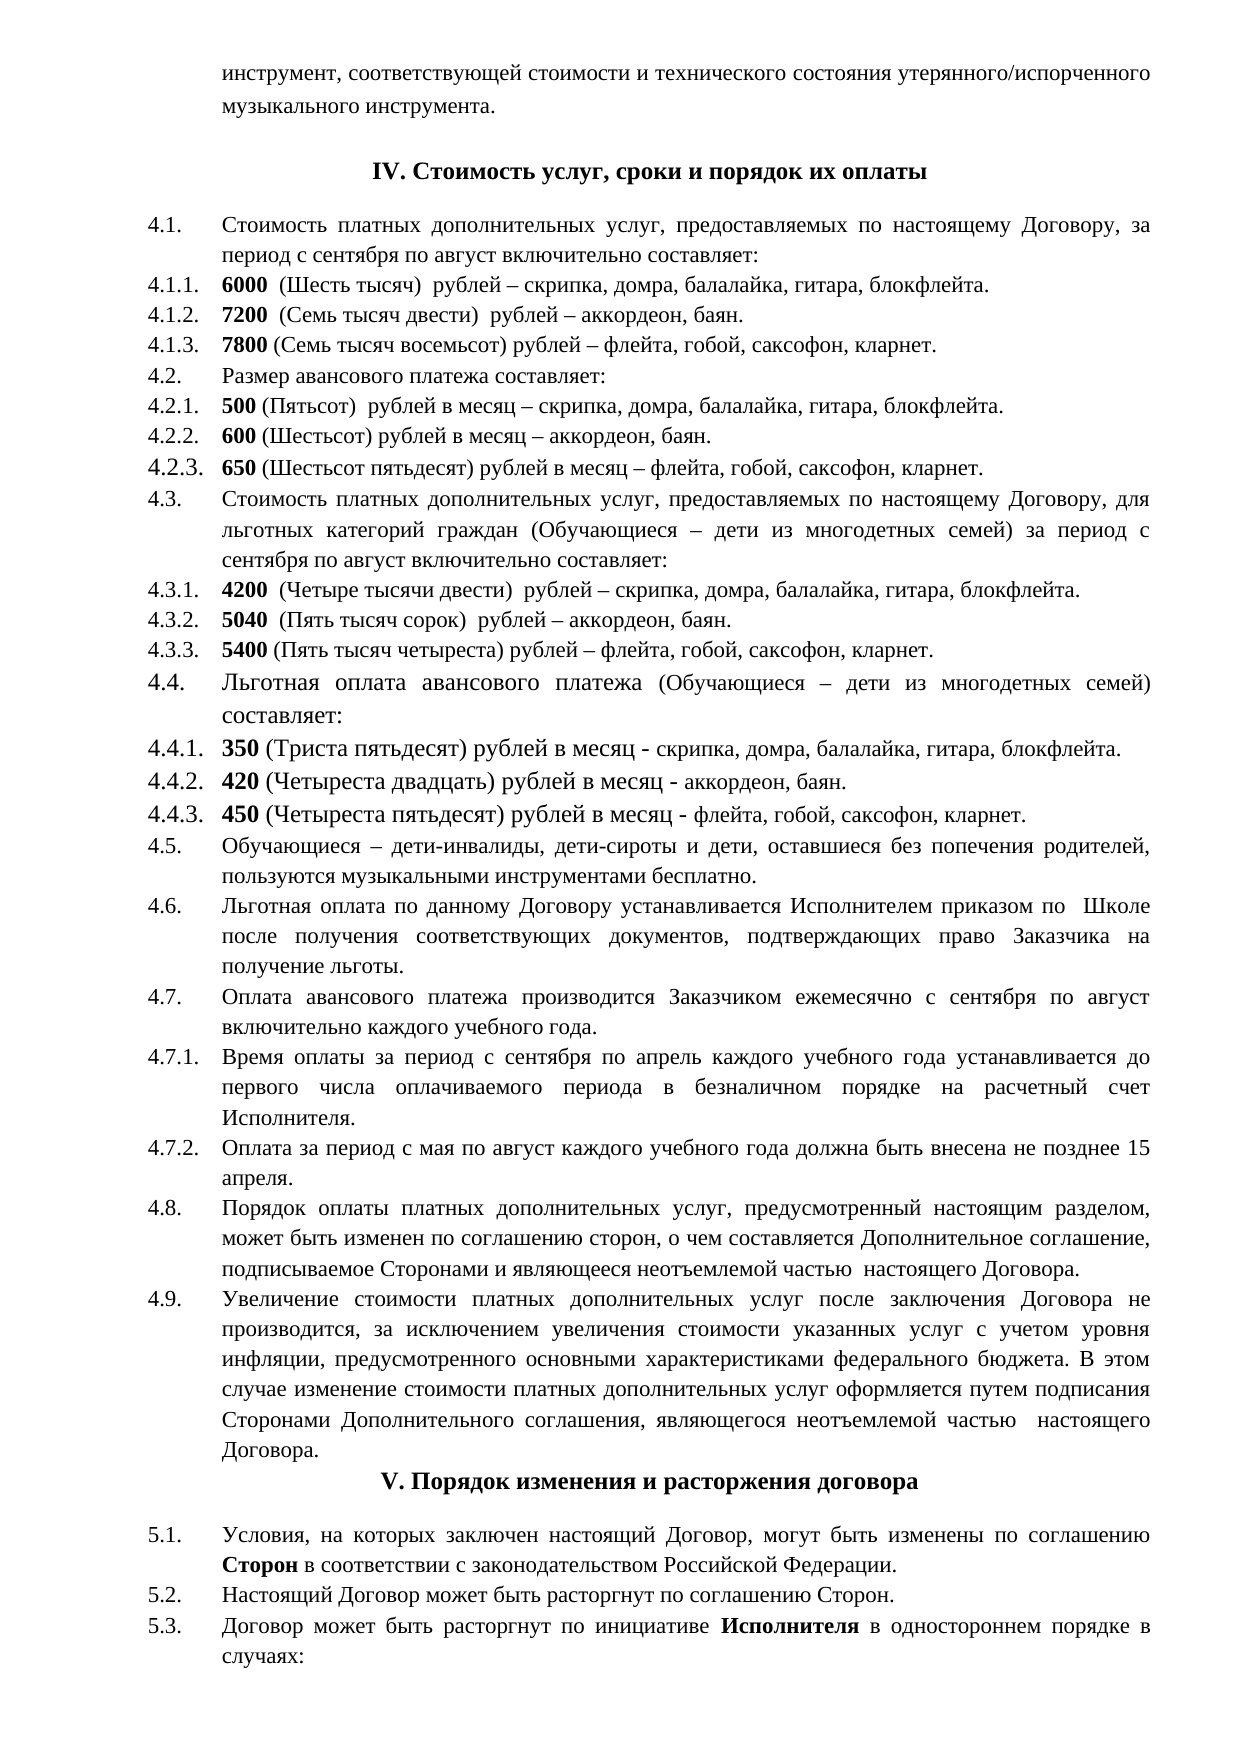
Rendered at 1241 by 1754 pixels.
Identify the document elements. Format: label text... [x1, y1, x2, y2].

list Оплата авансового платежа производится Заказчиком ежемесячно с сентября по август включительно каждого учебного года. [148, 983, 1152, 1039]
list 420 (Четыреста двадцать) рублей в месяц - аккордеон, баян. [148, 766, 1152, 794]
list Условия, на которых заключен настоящий Договор, могут быть изменены по соглашению Сторон в соответствии с законодательством Российской Федерации. [148, 1521, 1152, 1578]
list 650 (Шестьсот пятьдесят) рублей в месяц – флейта, гобой, саксофон, кларнет. [148, 452, 1152, 481]
list Порядок оплаты платных дополнительных услуг, предусмотренный настоящим разделом, может быть изменен по соглашению сторон, о чем составляется Дополнительное соглашение, подписываемое Сторонами и являющееся неотъемлемой частью настоящего Договора. [148, 1194, 1152, 1281]
list 7800 (Семь тысяч восемьсот) рублей – флейта, гобой, саксофон, кларнет. [148, 332, 1152, 358]
list Настоящий Договор может быть расторгнут по соглашению Сторон. [148, 1582, 1152, 1608]
list Стоимость платных дополнительных услуг, предоставляемых по настоящему Договору, за период с сентября по август включительно составляет: [148, 211, 1152, 267]
list 600 (Шестьсот) рублей в месяц – аккордеон, баян. [148, 422, 1152, 448]
list Размер авансового платежа составляет: [148, 362, 1152, 388]
list 500 (Пятьсот) рублей в месяц – скрипка, домра, балалайка, гитара, блокфлейта. [148, 392, 1152, 418]
list Договор может быть расторгнут по инициативе Исполнителя в одностороннем порядке в случаях: [148, 1612, 1152, 1668]
list Время оплаты за период с сентября по апрель каждого учебного года устанавливается до первого числа оплачиваемого периода в безналичном порядке на расчетный счет Исполнителя. [148, 1043, 1152, 1130]
list 7200 (Семь тысяч двести) рублей – аккордеон, баян. [148, 301, 1152, 328]
list 4200 (Четыре тысячи двести) рублей – скрипка, домра, балалайка, гитара, блокфлейта. [148, 576, 1152, 602]
list Льготная оплата авансового платежа (Обучающиеся – дети из многодетных семей) составляет: [148, 667, 1152, 728]
list Льготная оплата по данному Договору устанавливается Исполнителем приказом по Школе после получения соответствующих документов, подтверждающих право Заказчика на получение льготы. [148, 892, 1152, 979]
text V. Порядок изменения и расторжения договора [148, 1466, 1152, 1495]
list 450 (Четыреста пятьдесят) рублей в месяц - флейта, гобой, саксофон, кларнет. [148, 799, 1152, 827]
list Обучающиеся – дети-инвалиды, дети-сироты и дети, оставшиеся без попечения родителей, пользуются музыкальными инструментами бесплатно. [148, 832, 1152, 888]
list 5040 (Пять тысяч сорок) рублей – аккордеон, баян. [148, 606, 1152, 633]
list 6000 (Шесть тысяч) рублей – скрипка, домра, балалайка, гитара, блокфлейта. [148, 271, 1152, 297]
list 5400 (Пять тысяч четыреста) рублей – флейта, гобой, саксофон, кларнет. [148, 636, 1152, 663]
list Увеличение стоимости платных дополнительных услуг после заключения Договора не производится, за исключением увеличения стоимости указанных услуг с учетом уровня инфляции, предусмотренного основными характеристиками федерального бюджета. В этом случае изменение стоимости платных дополнительных услуг оформляется путем подписания Сторонами Дополнительного соглашения, являющегося неотъемлемой частью настоящего Договора. [148, 1285, 1152, 1462]
list Оплата за период с мая по август каждого учебного года должна быть внесена не позднее 15 апреля. [148, 1134, 1152, 1190]
list 350 (Триста пятьдесят) рублей в месяц - скрипка, домра, балалайка, гитара, блокфлейта. [148, 733, 1152, 761]
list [148, 59, 1152, 118]
list Стоимость платных дополнительных услуг, предоставляемых по настоящему Договору, для льготных категорий граждан (Обучающиеся – дети из многодетных семей) за период с сентября по август включительно составляет: [148, 485, 1152, 572]
text IV. Стоимость услуг, сроки и порядок их оплаты [148, 156, 1152, 184]
